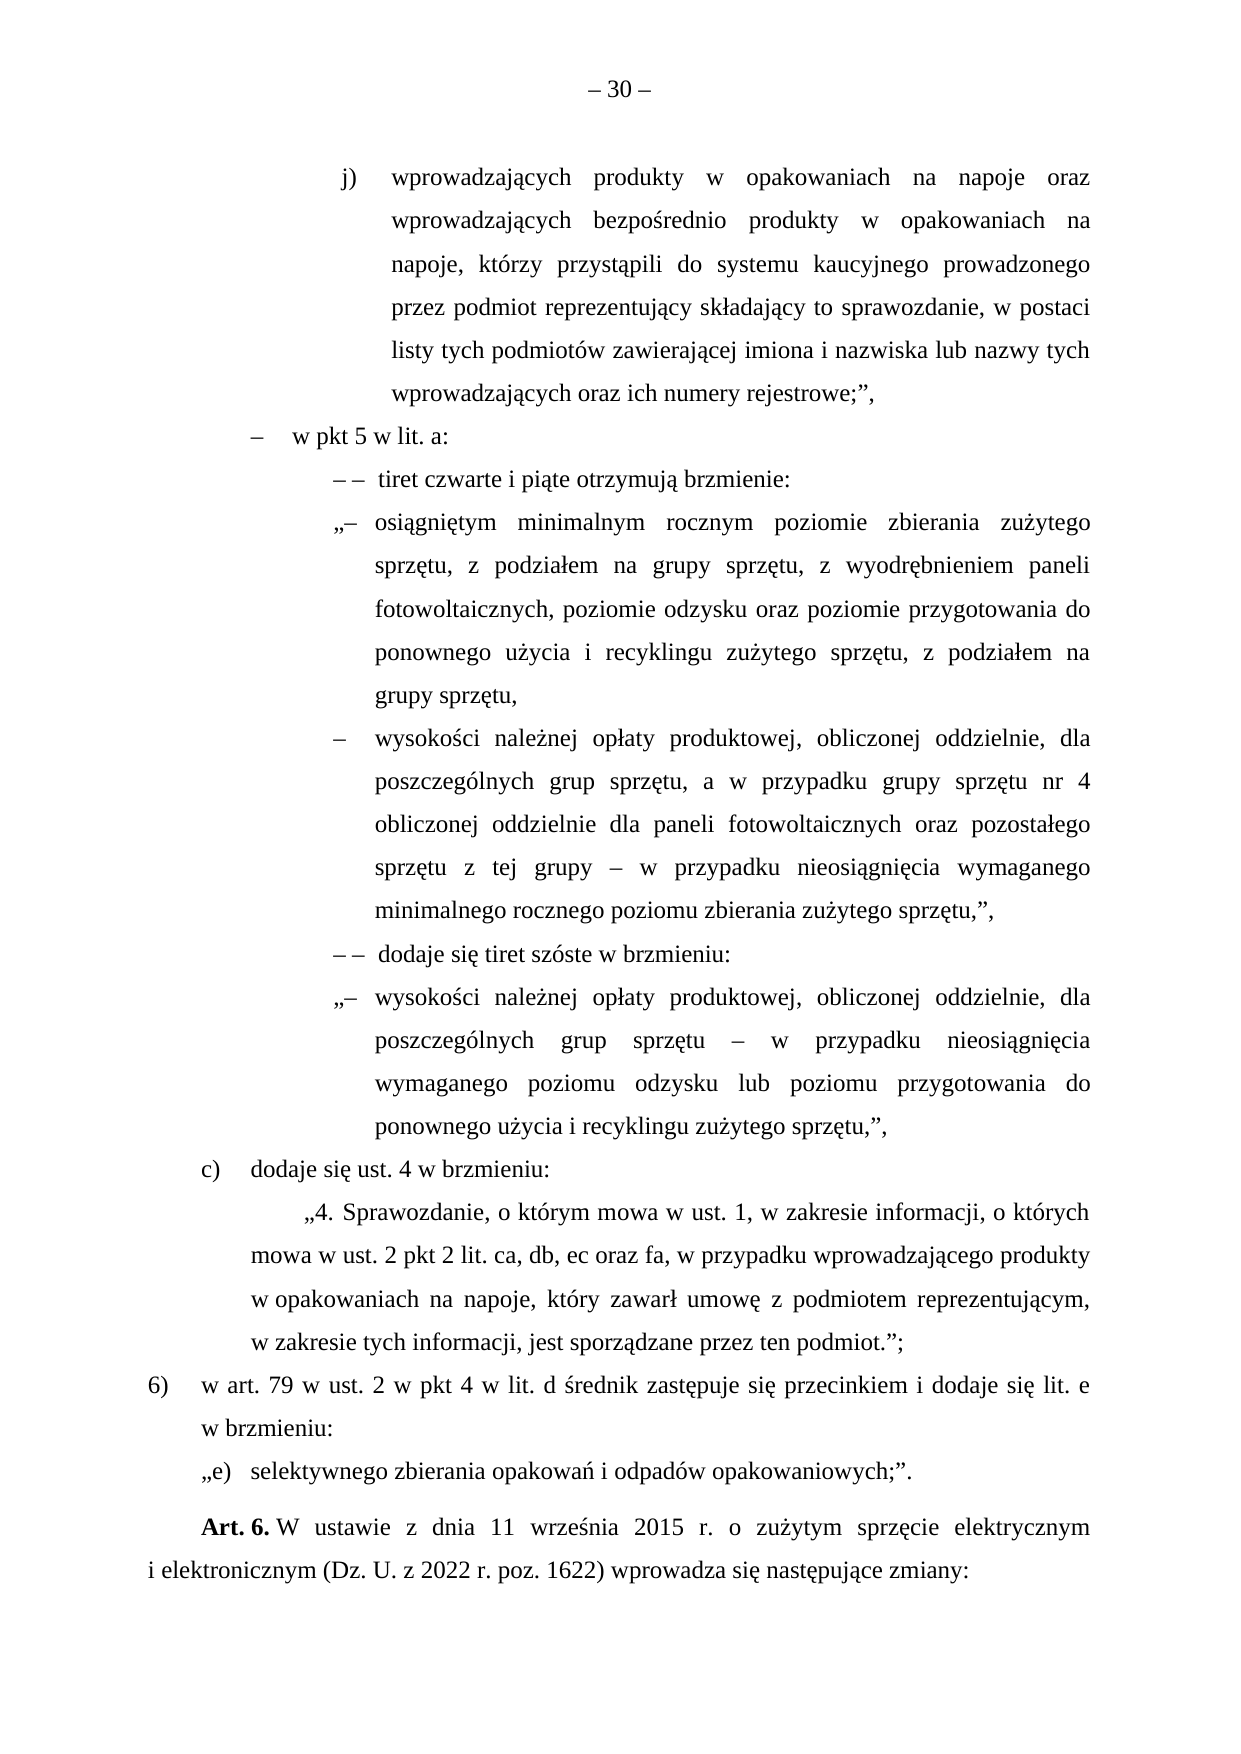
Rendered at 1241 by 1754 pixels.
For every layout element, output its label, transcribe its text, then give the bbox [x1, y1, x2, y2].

text – wysokości należnej opłaty produktowej, obliczonej oddzielnie, dla poszczególnych grup sprzętu, a w przypadku grupy sprzętu nr 4 obliczonej oddzielnie dla paneli fotowoltaicznych oraz pozostałego sprzętu z tej grupy – w przypadku nieosiągnięcia wymaganego minimalnego rocznego poziomu zbierania zużytego sprzętu,”, [333, 723, 1091, 924]
text j) wprowadzających produkty w opakowaniach na napoje oraz wprowadzających bezpośrednio produkty w opakowaniach na napoje, którzy przystąpili do systemu kaucyjnego prowadzonego przez podmiot reprezentujący składający to sprawozdanie, w postaci listy tych podmiotów zawierającej imiona i nazwiska lub nazwy tych wprowadzających oraz ich numery rejestrowe;”, [341, 162, 1091, 407]
text c) dodaje się ust. 4 w brzmieniu: [201, 1154, 1091, 1183]
text „4. Sprawozdanie, o którym mowa w ust. 1, w zakresie informacji, o których mowa w ust. 2 pkt 2 lit. ca, db, ec oraz fa, w przypadku wprowadzającego produkty w opakowaniach na napoje, który zawarł umowę z podmiotem reprezentującym, w zakresie tych informacji, jest sporządzane przez ten podmiot.”; [251, 1197, 1091, 1356]
text – – dodaje się tiret szóste w brzmieniu: [333, 939, 1091, 967]
text „– osiągniętym minimalnym rocznym poziomie zbierania zużytego sprzętu, z podziałem na grupy sprzętu, z wyodrębnieniem paneli fotowoltaicznych, poziomie odzysku oraz poziomie przygotowania do ponownego użycia i recyklingu zużytego sprzętu, z podziałem na grupy sprzętu, [333, 507, 1091, 709]
text – w pkt 5 w lit. a: [251, 421, 1091, 450]
text „e) selektywnego zbierania opakowań i odpadów opakowaniowych;”. [201, 1456, 1091, 1485]
text 6) w art. 79 w ust. 2 w pkt 4 w lit. d średnik zastępuje się przecinkiem i dodaje się lit. e w brzmieniu: [148, 1370, 1091, 1442]
text „– wysokości należnej opłaty produktowej, obliczonej oddzielnie, dla poszczególnych grup sprzętu – w przypadku nieosiągnięcia wymaganego poziomu odzysku lub poziomu przygotowania do ponownego użycia i recyklingu zużytego sprzętu,”, [333, 982, 1091, 1140]
text – – tiret czwarte i piąte otrzymują brzmienie: [333, 464, 1091, 493]
text Art. 6. W ustawie z dnia 11 września 2015 r. o zużytym sprzęcie elektrycznym i elektronicznym (Dz. U. z 2022 r. poz. 1622) wprowadza się następujące zmiany: [148, 1512, 1091, 1584]
